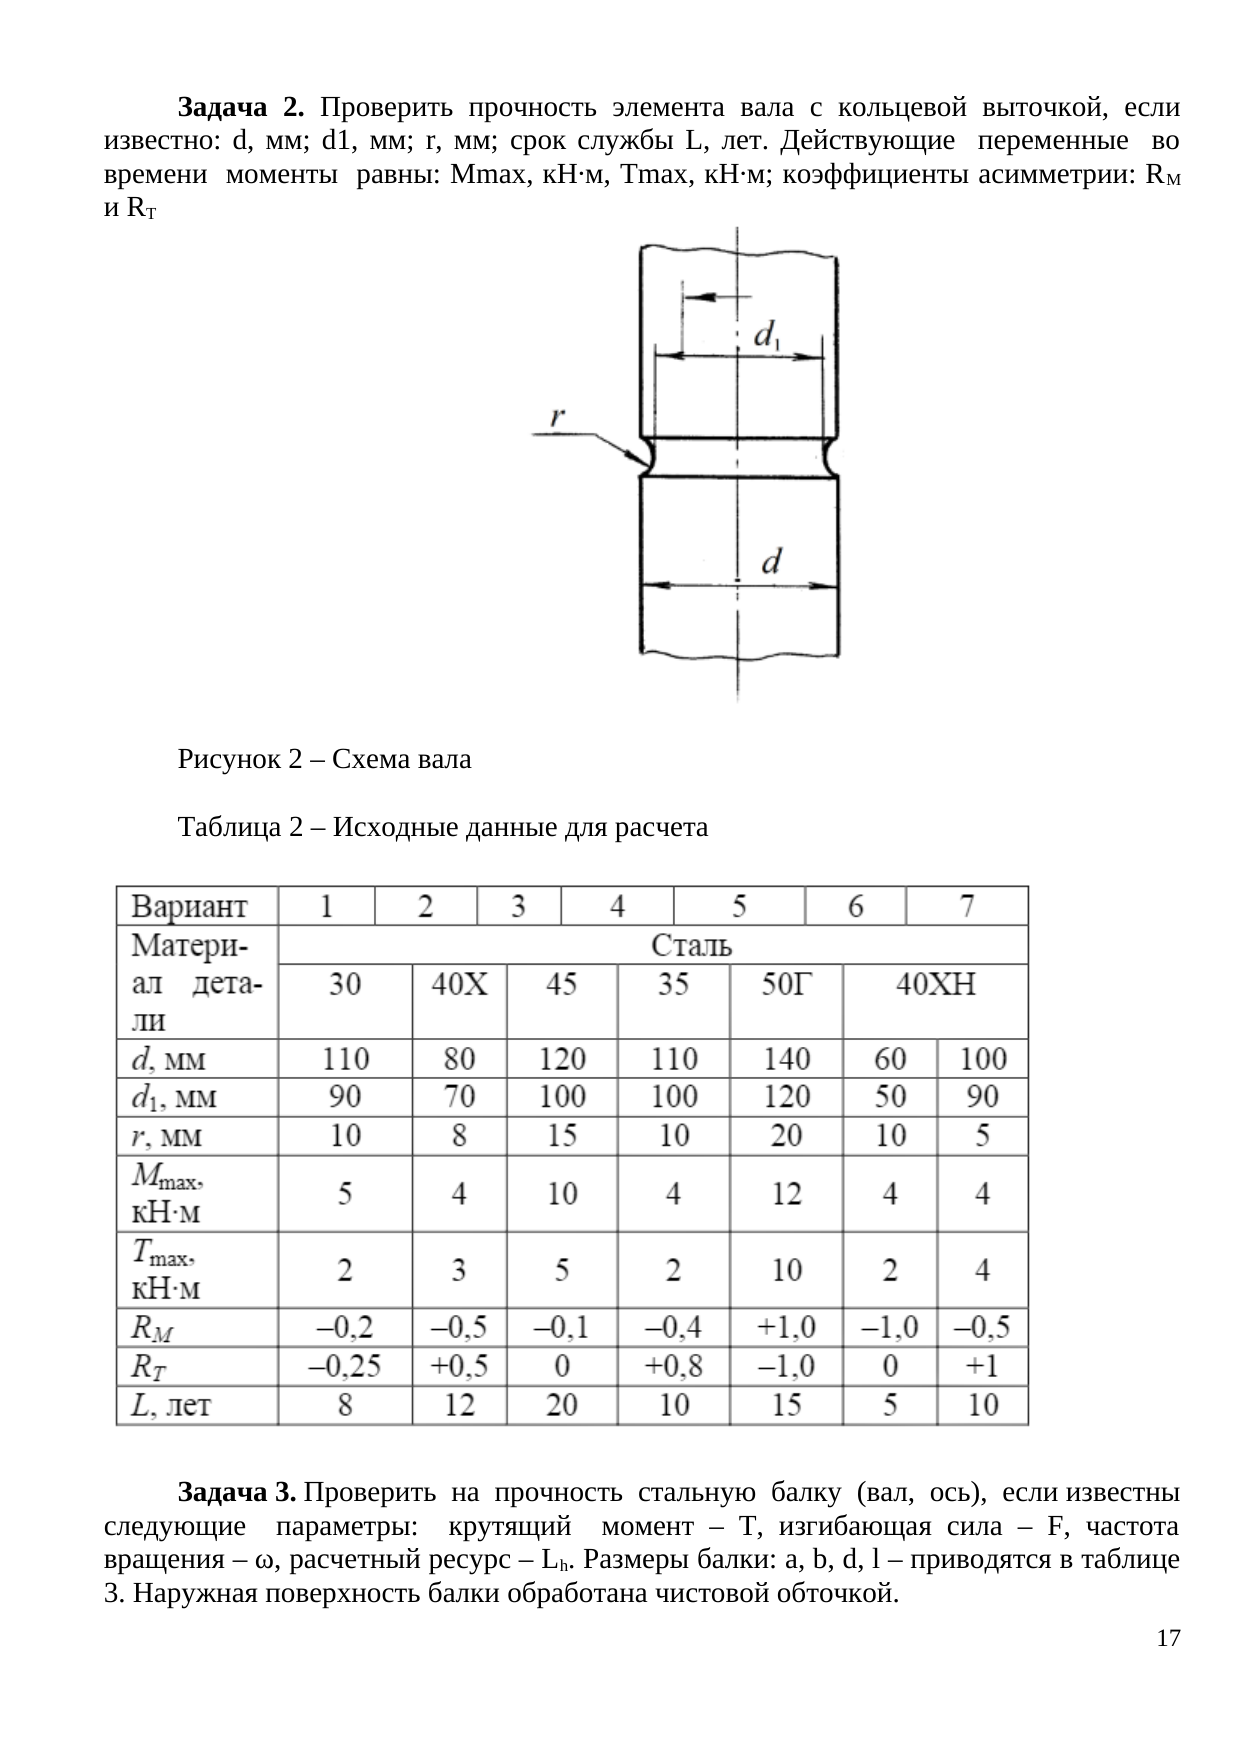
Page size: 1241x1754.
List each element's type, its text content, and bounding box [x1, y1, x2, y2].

text Задача 2. Проверить прочность элемента вала с кольцевой выточкой, если известно: d, мм; d1, мм; r, мм; срок службы L, лет. Действующие переменные во времени моменты равны: Mmax, кН∙м, Тmax, кН∙м; коэффициенты асимметрии: RМ и RТ [103, 89, 1181, 223]
picture [184, 222, 1174, 708]
text Рисунок 2 – Схема вала [103, 742, 1181, 775]
picture [103, 875, 1062, 1441]
text Задача 3. Проверить на прочность стальную балку (вал, ось), если известны следующие параметры: крутящий момент – Т, изгибающая сила – F, частота вращения – ω, расчетный ресурс – Lh. Размеры балки: а, b, d, l – приводятся в таблице 3. Наружная поверхность балки обработана чистовой обточкой. [103, 1474, 1181, 1608]
text Таблица 2 – Исходные данные для расчета [103, 809, 1181, 842]
